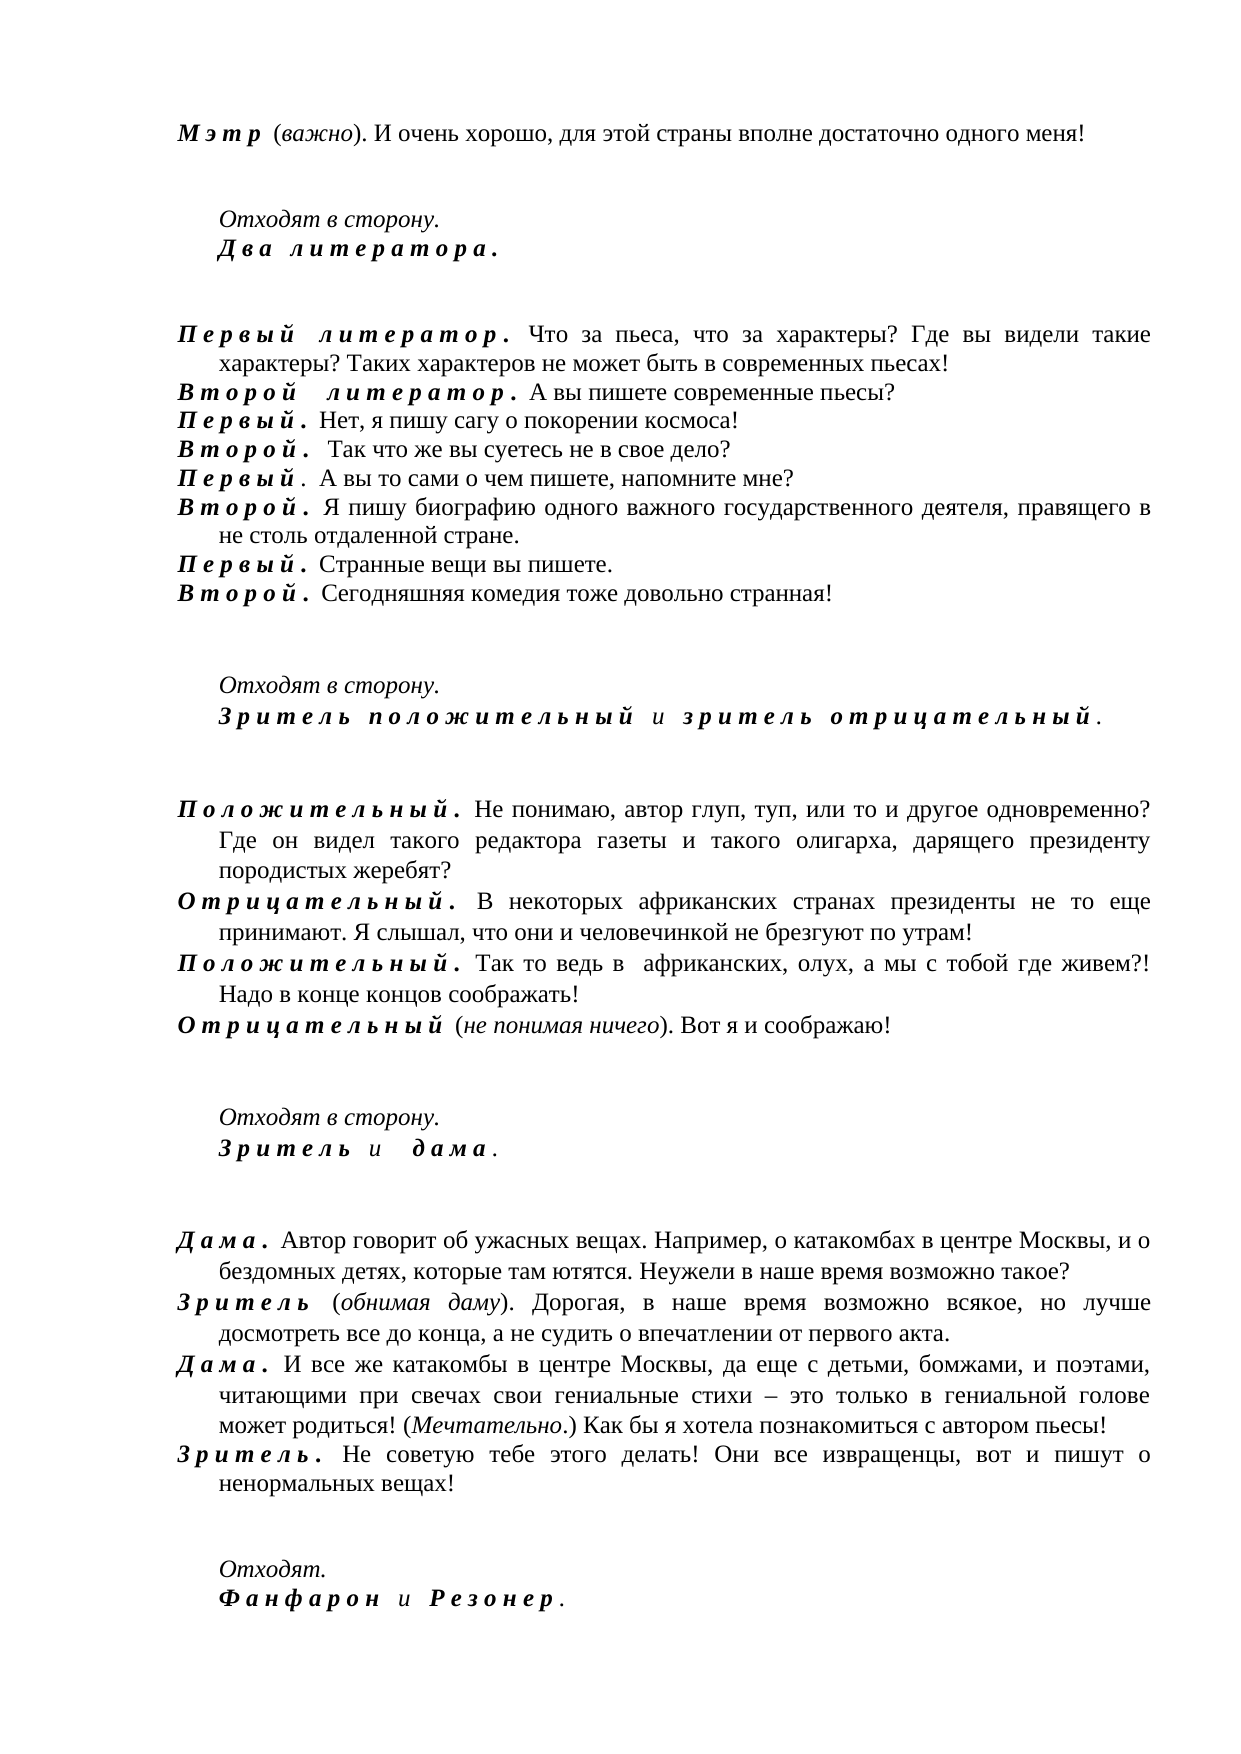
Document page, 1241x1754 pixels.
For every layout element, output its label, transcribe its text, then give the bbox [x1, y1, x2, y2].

text Второй. Сегодняшняя комедия тоже довольно странная! [177, 578, 1152, 607]
text Второй. Так что же вы суетесь не в свое дело? [177, 434, 1152, 463]
text Первый литератор. Что за пьеса, что за характеры? Где вы видели такие характеры? Таких характеров не может быть в современных пьесах! [177, 319, 1152, 377]
text Второй литератор. А вы пишете современные пьесы? [177, 377, 1152, 406]
text 3ритель. Не советую тебе этого делать! Они все извращенцы, вот и пишут о ненормальных вещах! [177, 1439, 1152, 1497]
text Положительный. Не понимаю, автор глуп, туп, или то и другое одновременно? Где он видел такого редактора газеты и такого олигарха, дарящего президенту породистых жеребят? [177, 792, 1152, 884]
text Дама. Автор говорит об ужасных вещах. Например, о катакомбах в центре Москвы, и о бездомных детях, которые там ютятся. Неужели в наше время возможно такое? [177, 1223, 1152, 1285]
text Второй. Я пишу биографию одного важного государственного деятеля, правящего в не столь отдаленной стране. [177, 492, 1152, 549]
text Два литератора. [218, 233, 1152, 262]
text Первый. А вы то сами о чем пишете, напомните мне? [177, 463, 1152, 492]
text Мэтр (важно). И очень хорошо, для этой страны вполне достаточно одного меня! [177, 118, 1152, 147]
text Первый. Странные вещи вы пишете. [177, 549, 1152, 578]
text Зритель и дама. [218, 1131, 1152, 1162]
text Фанфарон и Резонер. [218, 1583, 1152, 1612]
text Положительный. Так то ведь в африканских, олух, а мы с тобой где живем?! Надо в конце концов соображать! [177, 946, 1152, 1008]
text Зритель положительный и зритель отрицательный. [218, 699, 1152, 730]
text Отходят в сторону. [218, 668, 1152, 699]
text Отходят в сторону. [218, 1100, 1152, 1131]
text Отходят. [218, 1554, 1152, 1583]
text Первый. Нет, я пишу сагу о покорении космоса! [177, 406, 1152, 434]
text Отходят в сторону. [218, 204, 1152, 233]
text Зритель (обнимая даму). Дорогая, в наше время возможно всякое, но лучше досмотреть все до конца, а не судить о впечатлении от первого акта. [177, 1285, 1152, 1347]
text Дама. И все же катакомбы в центре Москвы, да еще с детьми, бомжами, и поэтами, читающими при свечах свои гениальные стихи – это только в гениальной голове может родиться! (Мечтательно.) Как бы я хотела познакомиться с автором пьесы! [177, 1347, 1152, 1439]
text Отрицательный (не понимая ничего). Вот я и соображаю! [177, 1008, 1152, 1038]
text Отрицательный. В некоторых африканских странах президенты не то еще принимают. Я слышал, что они и человечинкой не брезгуют по утрам! [177, 884, 1152, 946]
